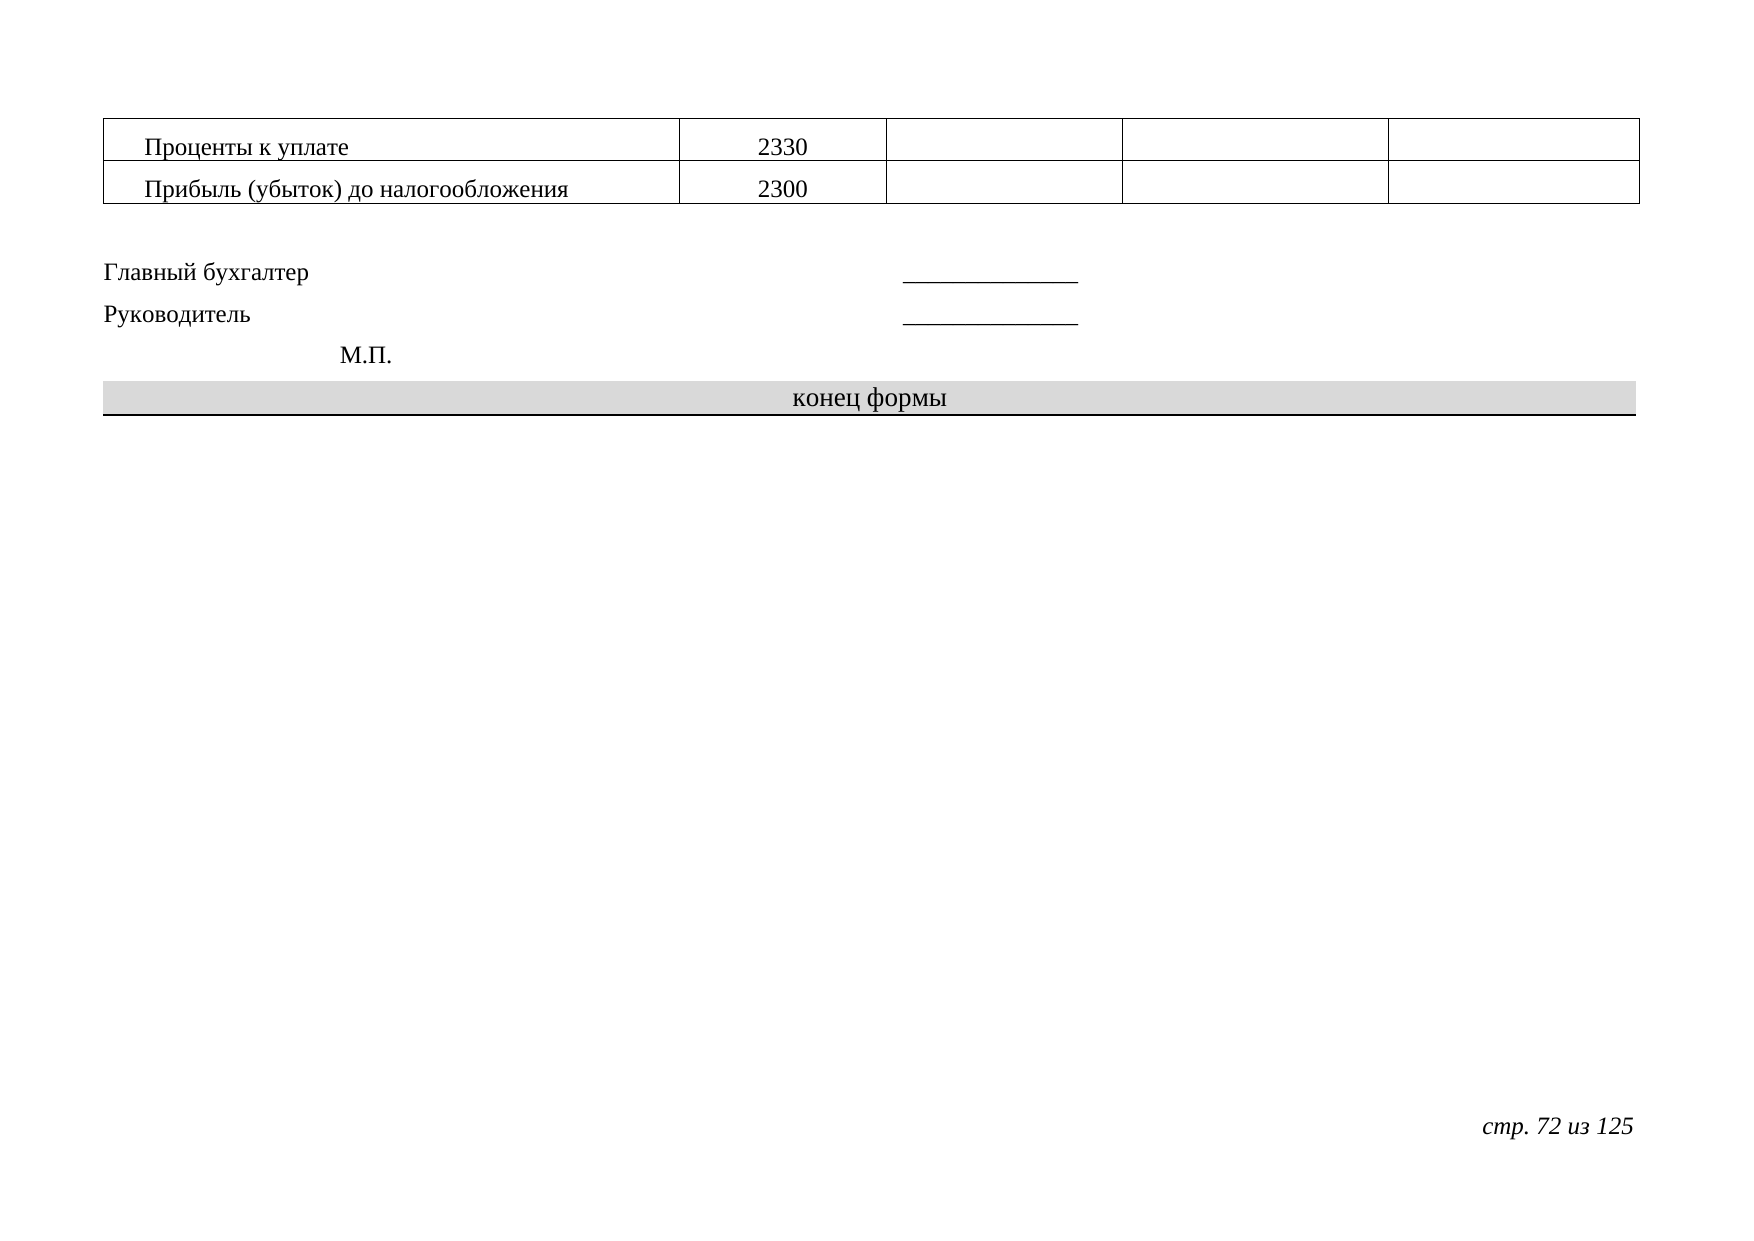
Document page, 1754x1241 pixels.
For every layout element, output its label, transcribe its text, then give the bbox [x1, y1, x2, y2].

table_cell [1123, 161, 1388, 203]
text конец формы [103, 381, 1636, 414]
table_cell [887, 119, 1122, 160]
table_cell Прибыль (убыток) до налогообложения [104, 161, 679, 203]
table_cell 2300 [680, 161, 886, 203]
table_cell [1123, 119, 1388, 160]
table_cell Проценты к уплате [104, 119, 679, 160]
text Руководитель ______________ [103, 299, 1636, 327]
table_cell [1389, 119, 1639, 160]
table_cell [1389, 161, 1639, 203]
table_cell 2330 [680, 119, 886, 160]
text М.П. [339, 340, 1636, 369]
table_cell [887, 161, 1122, 203]
text Главный бухгалтер ______________ [103, 257, 1636, 286]
